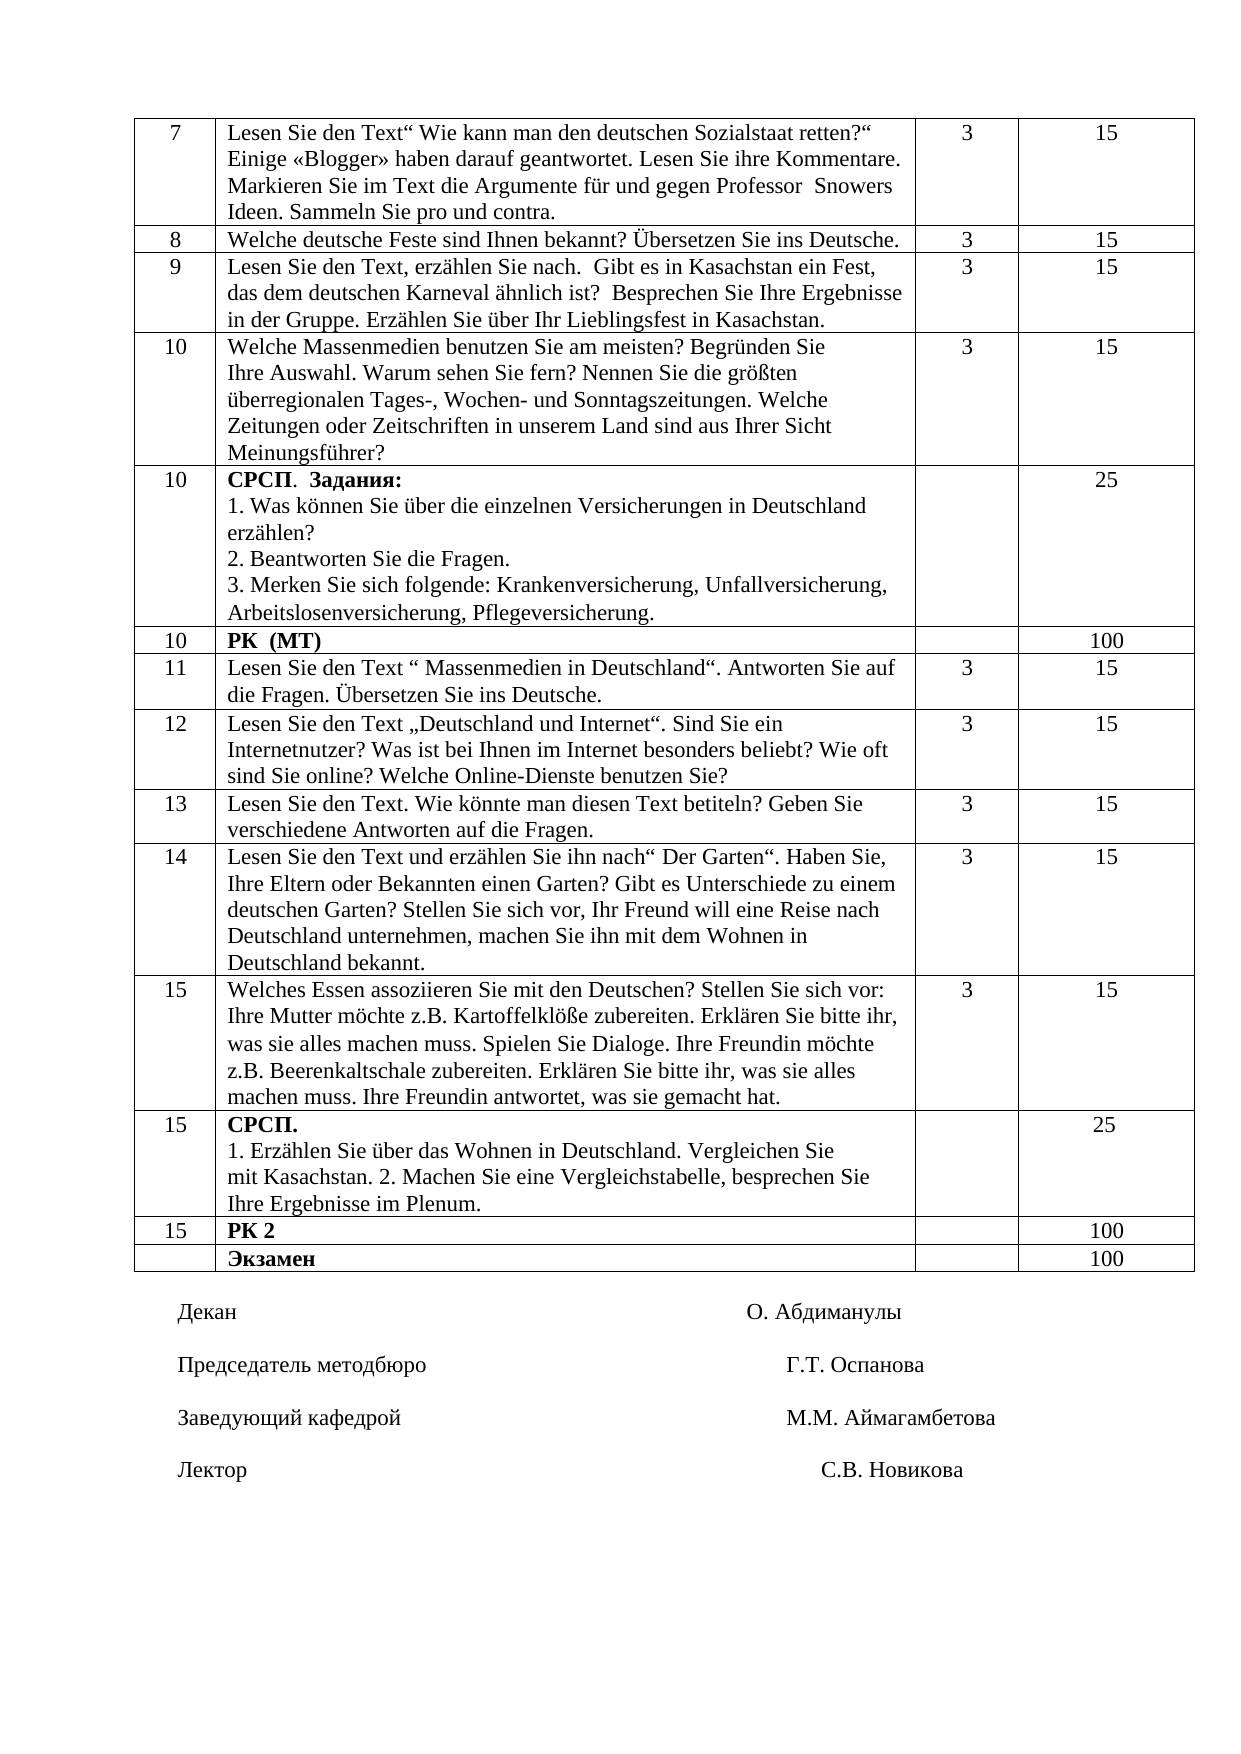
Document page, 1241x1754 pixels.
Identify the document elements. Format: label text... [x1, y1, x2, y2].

table_cell 10 [135, 627, 215, 653]
table_cell 3 [916, 790, 1018, 842]
table_cell 15 [1019, 333, 1194, 465]
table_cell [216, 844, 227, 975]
table_cell 7 [135, 119, 215, 224]
table_cell 10 [135, 466, 215, 626]
table_cell [916, 627, 1018, 653]
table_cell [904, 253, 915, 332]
text Заведующий кафедрой М.М. Аймагамбетова [177, 1404, 1152, 1456]
table_cell 15 [1019, 844, 1194, 975]
table_cell 100 [1019, 1245, 1194, 1271]
table_cell 13 [135, 790, 215, 842]
text Лектор С.В. Новикова [177, 1456, 1152, 1483]
table_cell 15 [1019, 119, 1194, 224]
table_cell 15 [1019, 976, 1194, 1110]
table_cell 12 [135, 710, 215, 789]
table_cell 3 [916, 976, 1018, 1110]
table_cell Lesen Sie den Text “ Massenmedien in Deutschland“. Antworten Sie auf die Fragen. Übersetzen Sie ins Deutsche. [216, 654, 915, 708]
table_cell 3 [916, 710, 1018, 789]
table_cell 15 [1019, 226, 1194, 252]
table_cell 15 [1019, 253, 1194, 332]
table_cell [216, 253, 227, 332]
table_cell 100 [1019, 1217, 1194, 1243]
table_cell Экзамен [216, 1245, 915, 1271]
table_cell Lesen Sie den Text. Wie könnte man diesen Text betiteln? Geben Sie verschiedene Antworten auf die Fragen. [216, 790, 915, 842]
table_cell 11 [135, 654, 215, 708]
table_cell Welches Essen assoziieren Sie mit den Deutschen? Stellen Sie sich vor: Ihre Mutter möchte z.B. Kartoffelklöße zubereiten. Erklären Sie bitte ihr, was sie alles machen muss. Spielen Sie Dialoge. Ihre Freundin möchte z.B. Beerenkaltschale zubereiten. Erklären Sie bitte ihr, was sie alles machen muss. Ihre Freundin antwortet, was sie gemacht hat. [216, 976, 915, 1110]
table_cell 10 [135, 333, 215, 465]
table_cell 3 [916, 844, 1018, 975]
table_cell 100 [1019, 627, 1194, 653]
table_cell 3 [916, 226, 1018, 252]
table_cell 15 [135, 1111, 215, 1216]
table_cell 3 [916, 654, 1018, 708]
table_cell 3 [916, 119, 1018, 224]
table_cell Lesen Sie den Text“ Wie kann man den deutschen Sozialstaat retten?“ Einige «Blogger» haben darauf geantwortet. Lesen Sie ihre Kommentare. Markieren Sie im Text die Argumente für und gegen Professor Snowers Ideen. Sammeln Sie pro und contra. [216, 119, 915, 224]
table_cell 14 [135, 844, 215, 975]
table_cell РК 2 [216, 1217, 915, 1243]
table_cell РК (МТ) [216, 627, 915, 653]
table_cell 25 [1019, 466, 1194, 626]
table_cell СРСП. 1. Erzählen Sie über das Wohnen in Deutschland. Vergleichen Sie mit Kasachstan. 2. Machen Sie eine Vergleichstabelle, besprechen Sie Ihre Ergebnisse im Plenum. [216, 1111, 915, 1216]
table_cell 15 [135, 976, 215, 1110]
table_cell 15 [1019, 654, 1194, 708]
text Председатель методбюро Г.Т. Оспанова [177, 1351, 1152, 1377]
table_cell 8 [135, 226, 215, 252]
table_cell 3 [916, 333, 1018, 465]
table_cell 15 [135, 1217, 215, 1243]
table_cell [916, 1217, 1018, 1243]
table_cell Lesen Sie den Text „Deutschland und Internet“. Sind Sie ein Internetnutzer? Was ist bei Ihnen im Internet besonders beliebt? Wie oft sind Sie online? Welche Online-Dienste benutzen Sie? [216, 710, 915, 789]
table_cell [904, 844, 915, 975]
text Декан О. Абдиманулы [177, 1298, 1152, 1325]
table_cell 25 [1019, 1111, 1194, 1216]
table_cell 15 [1019, 790, 1194, 842]
table_cell [135, 1245, 215, 1271]
table_cell [916, 1245, 1018, 1271]
table_cell [916, 466, 1018, 626]
table_cell СРСП. Задания: 1. Was können Sie über die einzelnen Versicherungen in Deutschland erzählen? 2. Beantworten Sie die Fragen. 3. Merken Sie sich folgende: Krankenversicherung, Unfallversicherung, Arbeitslosenversicherung, Pflegeversicherung. [216, 466, 915, 626]
table_cell 9 [135, 253, 215, 332]
table_cell [916, 1111, 1018, 1216]
table_cell Welche deutsche Feste sind Ihnen bekannt? Übersetzen Sie ins Deutsche. [216, 226, 915, 252]
table_cell 3 [916, 253, 1018, 332]
table_cell 15 [1019, 710, 1194, 789]
table_cell Welche Massenmedien benutzen Sie am meisten? Begründen Sie Ihre Auswahl. Warum sehen Sie fern? Nennen Sie die größten überregionalen Tages-, Wochen- und Sonntagszeitungen. Welche Zeitungen oder Zeitschriften in unserem Land sind aus Ihrer Sicht Meinungsführer? [216, 333, 915, 465]
